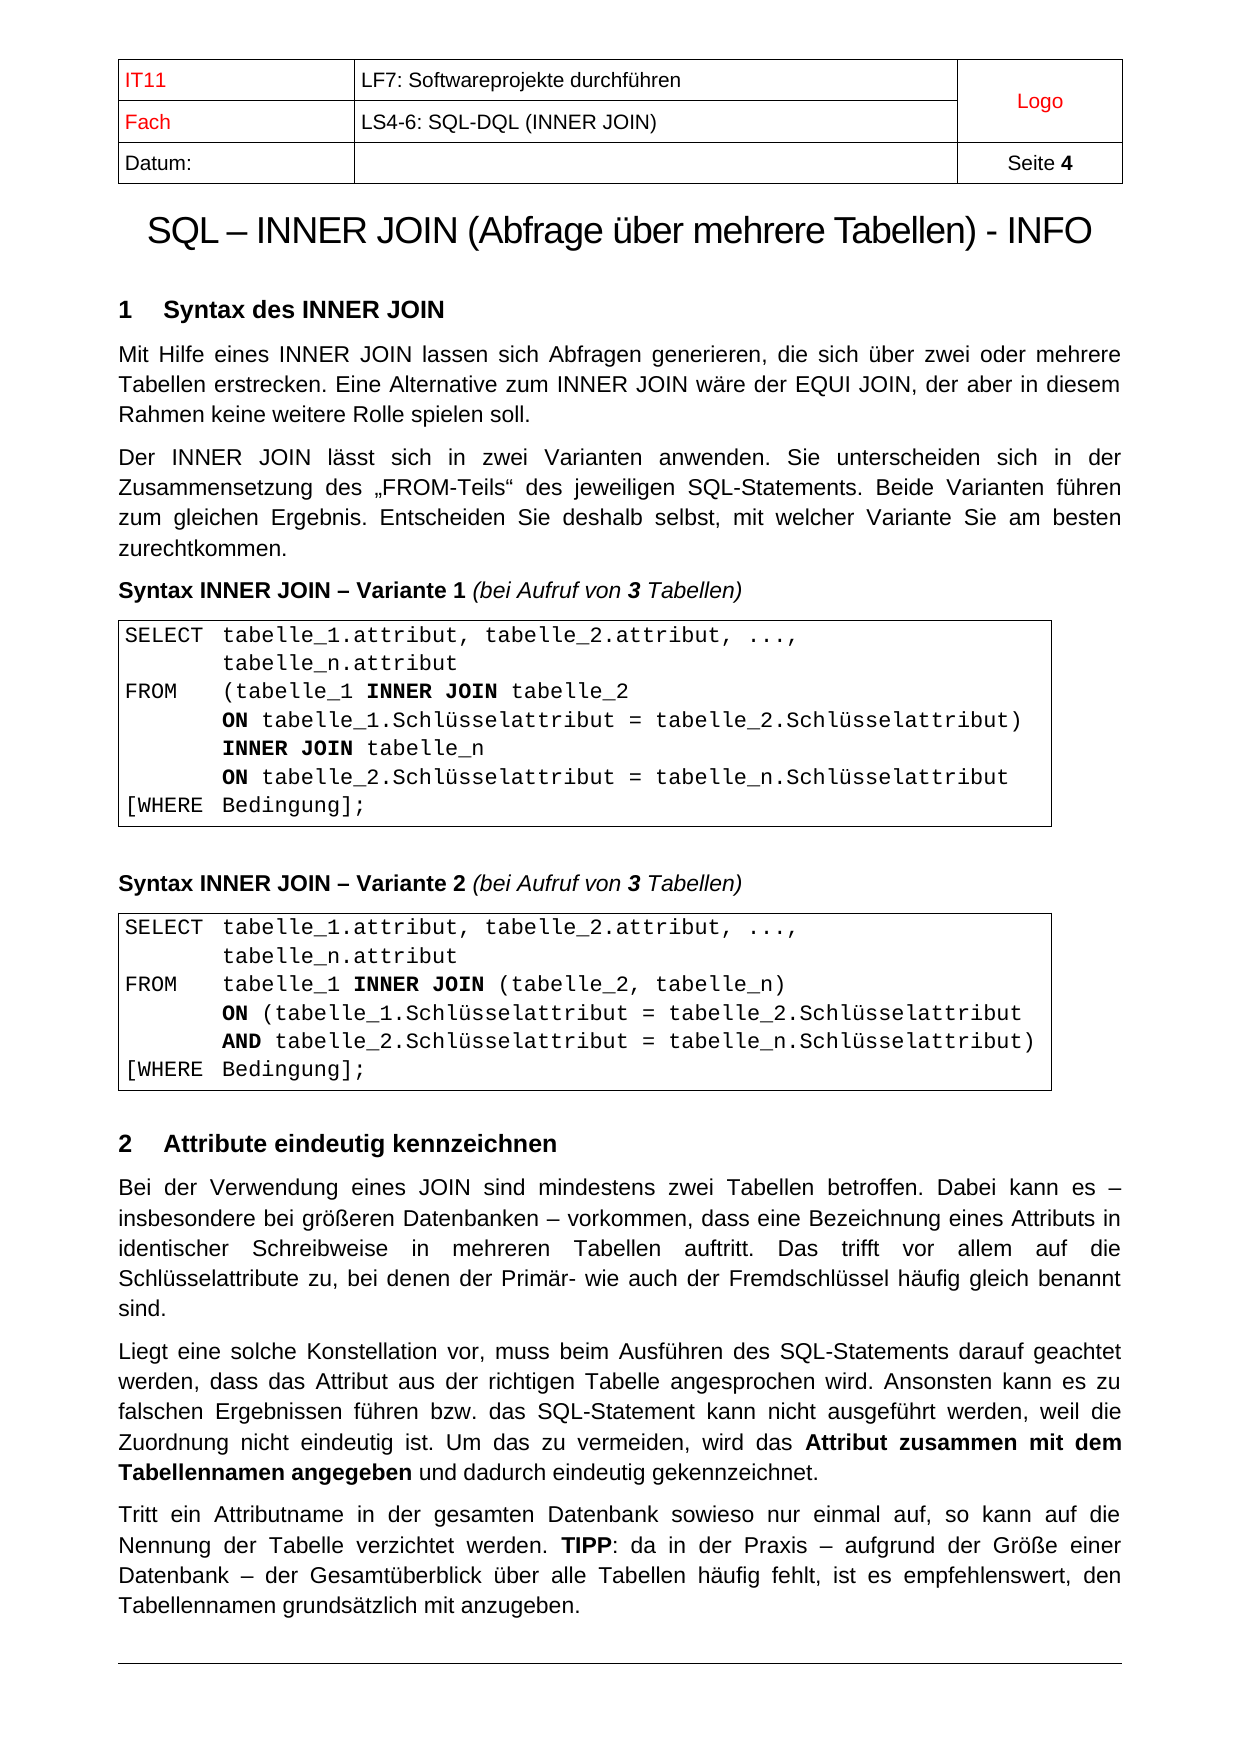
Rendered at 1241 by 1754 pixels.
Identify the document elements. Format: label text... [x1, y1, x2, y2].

text Syntax INNER JOIN – Variante 1 (bei Aufruf von 3 Tabellen) [118, 577, 1122, 603]
text Syntax INNER JOIN – Variante 2 (bei Aufruf von 3 Tabellen) [118, 870, 1122, 896]
table_header SELECT tabelle_1.attribut, tabelle_2.attribut, ..., tabelle_n.attribut FROM tabelle_1 INNER JOIN (tabelle_2, tabelle_n) ON (tabelle_1.Schlüsselattribut = tabelle_2.Schlüsselattribut AND tabelle_2.Schlüsselattribut = tabelle_n.Schlüsselattribut) [WHERE Bedingung]; [119, 914, 1051, 1090]
text Mit Hilfe eines INNER JOIN lassen sich Abfragen generieren, die sich über zwei oder mehrere Tabellen erstrecken. Eine Alternative zum INNER JOIN wäre der EQUI JOIN, der aber in diesem Rahmen keine weitere Rolle spielen soll. [118, 341, 1122, 427]
table_header SELECT tabelle_1.attribut, tabelle_2.attribut, ..., tabelle_n.attribut FROM (tabelle_1 INNER JOIN tabelle_2 ON tabelle_1.Schlüsselattribut = tabelle_2.Schlüsselattribut) INNER JOIN tabelle_n ON tabelle_2.Schlüsselattribut = tabelle_n.Schlüsselattribut [WHERE Bedingung]; [119, 621, 1051, 826]
text Liegt eine solche Konstellation vor, muss beim Ausführen des SQL-Statements darauf geachtet werden, dass das Attribut aus der richtigen Tabelle angesprochen wird. Ansonsten kann es zu falschen Ergebnissen führen bzw. das SQL-Statement kann nicht ausgeführt werden, weil die Zuordnung nicht eindeutig ist. Um das zu vermeiden, wird das Attribut zusammen mit dem Tabellennamen angegeben und dadurch eindeutig gekennzeichnet. [118, 1338, 1122, 1485]
title SQL – INNER JOIN (Abfrage über mehrere Tabellen) - INFO [118, 208, 1122, 251]
subtitle Syntax des INNER JOIN [118, 295, 1122, 324]
text Tritt ein Attributname in der gesamten Datenbank sowieso nur einmal auf, so kann auf die Nennung der Tabelle verzichtet werden. TIPP: da in der Praxis – aufgrund der Größe einer Datenbank – der Gesamtüberblick über alle Tabellen häufig fehlt, ist es empfehlenswert, den Tabellennamen grundsätzlich mit anzugeben. [118, 1501, 1122, 1618]
text Bei der Verwendung eines JOIN sind mindestens zwei Tabellen betroffen. Dabei kann es – insbesondere bei größeren Datenbanken – vorkommen, dass eine Bezeichnung eines Attributs in identischer Schreibweise in mehreren Tabellen auftritt. Das trifft vor allem auf die Schlüsselattribute zu, bei denen der Primär- wie auch der Fremdschlüssel häufig gleich benannt sind. [118, 1174, 1122, 1321]
text Der INNER JOIN lässt sich in zwei Varianten anwenden. Sie unterscheiden sich in der Zusammensetzung des „FROM-Teils“ des jeweiligen SQL-Statements. Beide Varianten führen zum gleichen Ergebnis. Entscheiden Sie deshalb selbst, mit welcher Variante Sie am besten zurechtkommen. [118, 444, 1122, 561]
subtitle Attribute eindeutig kennzeichnen [118, 1129, 1122, 1157]
